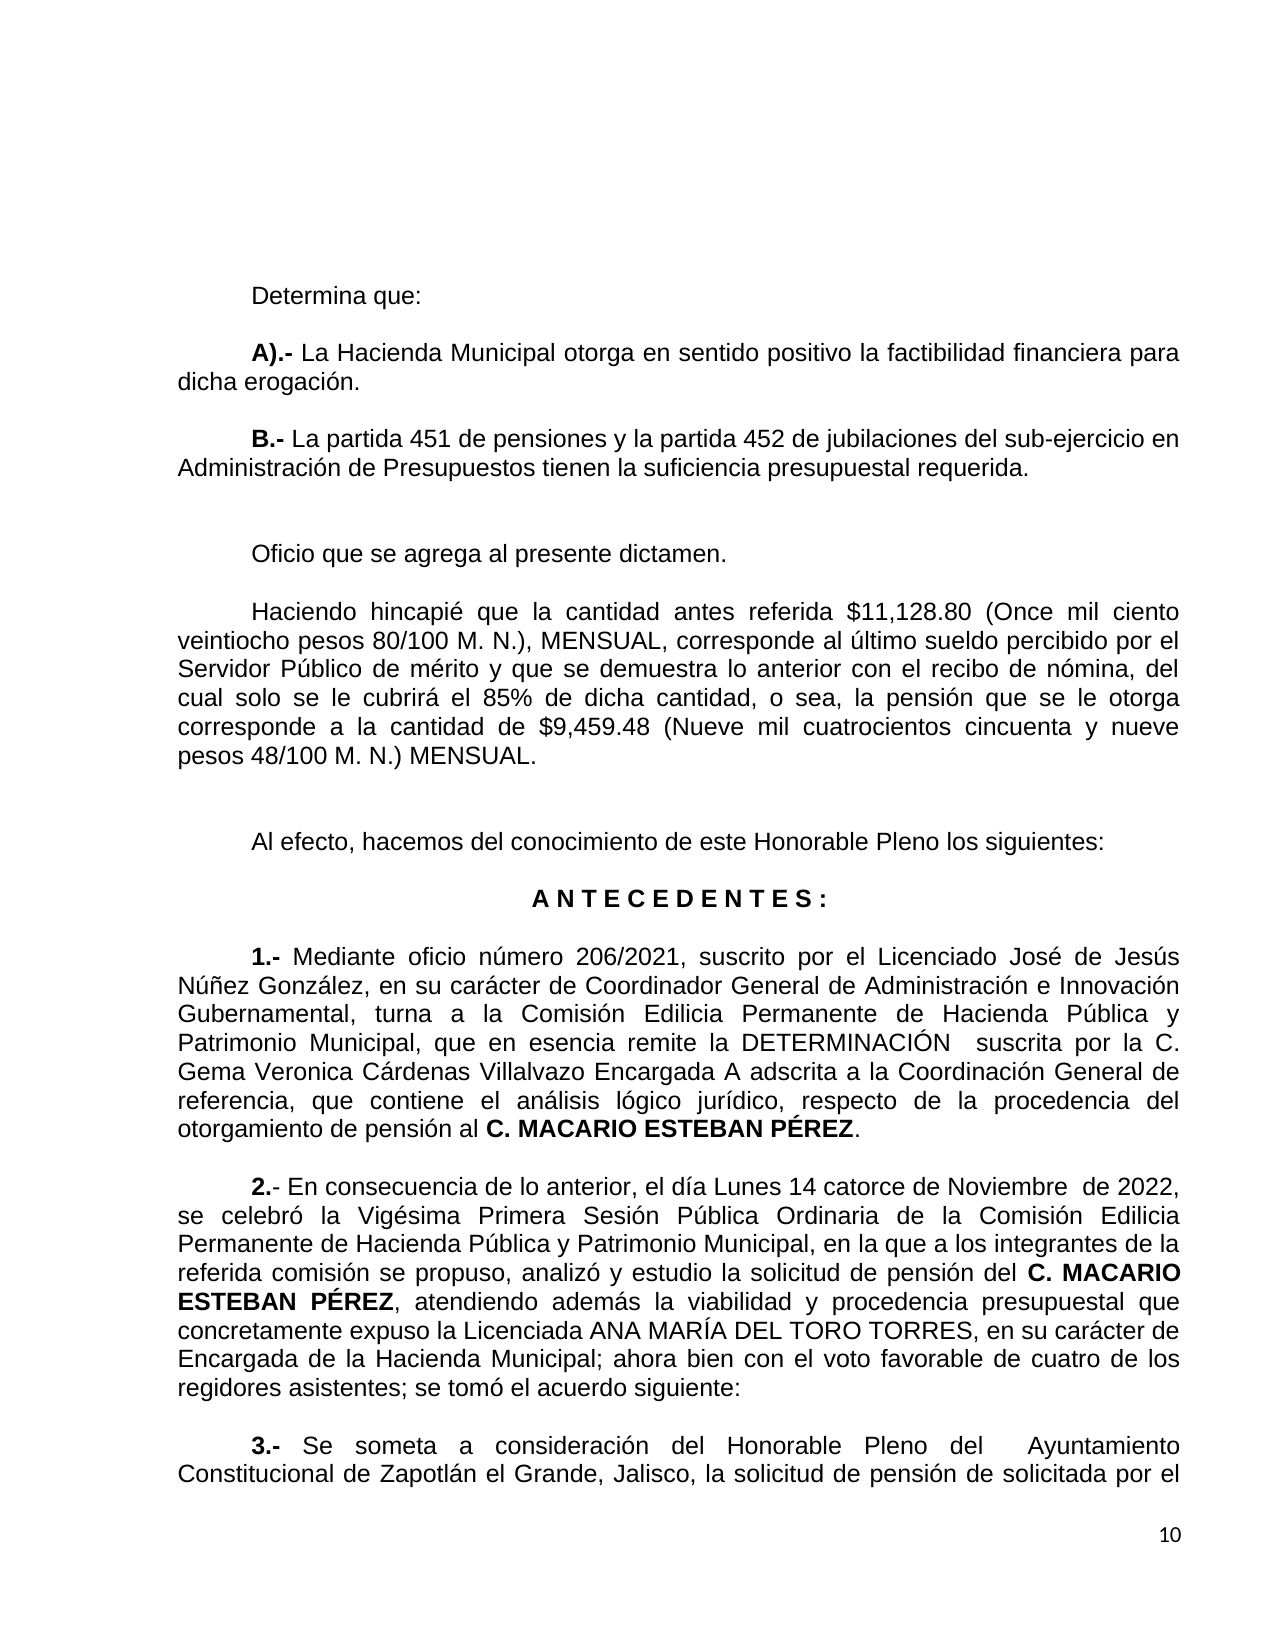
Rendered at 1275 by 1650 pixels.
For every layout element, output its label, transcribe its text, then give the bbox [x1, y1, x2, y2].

text Determina que: [177, 281, 1181, 309]
text 2.- En consecuencia de lo anterior, el día Lunes 14 catorce de Noviembre de 2022, se celebró la Vigésima Primera Sesión Pública Ordinaria de la Comisión Edilicia Permanente de Hacienda Pública y Patrimonio Municipal, en la que a los integrantes de la referida comisión se propuso, analizó y estudio la solicitud de pensión del C. MACARIO ESTEBAN PÉREZ, atendiendo además la viabilidad y procedencia presupuestal que concretamente expuso la Licenciada ANA MARÍA DEL TORO TORRES, en su carácter de Encargada de la Hacienda Municipal; ahora bien con el voto favorable de cuatro de los regidores asistentes; se tomó el acuerdo siguiente: [177, 1172, 1181, 1402]
text A N T E C E D E N T E S : [177, 884, 1181, 913]
text Al efecto, hacemos del conocimiento de este Honorable Pleno los siguientes: [177, 827, 1181, 856]
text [177, 1431, 1181, 1488]
text A).- La Hacienda Municipal otorga en sentido positivo la factibilidad financiera para dicha erogación. [177, 338, 1181, 396]
text B.- La partida 451 de pensiones y la partida 452 de jubilaciones del sub-ejercicio en Administración de Presupuestos tienen la suficiencia presupuestal requerida. [177, 424, 1181, 482]
text 1.- Mediante oficio número 206/2021, suscrito por el Licenciado José de Jesús Núñez González, en su carácter de Coordinador General de Administración e Innovación Gubernamental, turna a la Comisión Edilicia Permanente de Hacienda Pública y Patrimonio Municipal, que en esencia remite la DETERMINACIÓN suscrita por la C. Gema Veronica Cárdenas Villalvazo Encargada A adscrita a la Coordinación General de referencia, que contiene el análisis lógico jurídico, respecto de la procedencia del otorgamiento de pensión al C. MACARIO ESTEBAN PÉREZ. [177, 942, 1181, 1143]
text Haciendo hincapié que la cantidad antes referida $11,128.80 (Once mil ciento veintiocho pesos 80/100 M. N.), MENSUAL, corresponde al último sueldo percibido por el Servidor Público de mérito y que se demuestra lo anterior con el recibo de nómina, del cual solo se le cubrirá el 85% de dicha cantidad, o sea, la pensión que se le otorga corresponde a la cantidad de $9,459.48 (Nueve mil cuatrocientos cincuenta y nueve pesos 48/100 M. N.) MENSUAL. [177, 597, 1181, 769]
text Oficio que se agrega al presente dictamen. [177, 539, 1181, 568]
